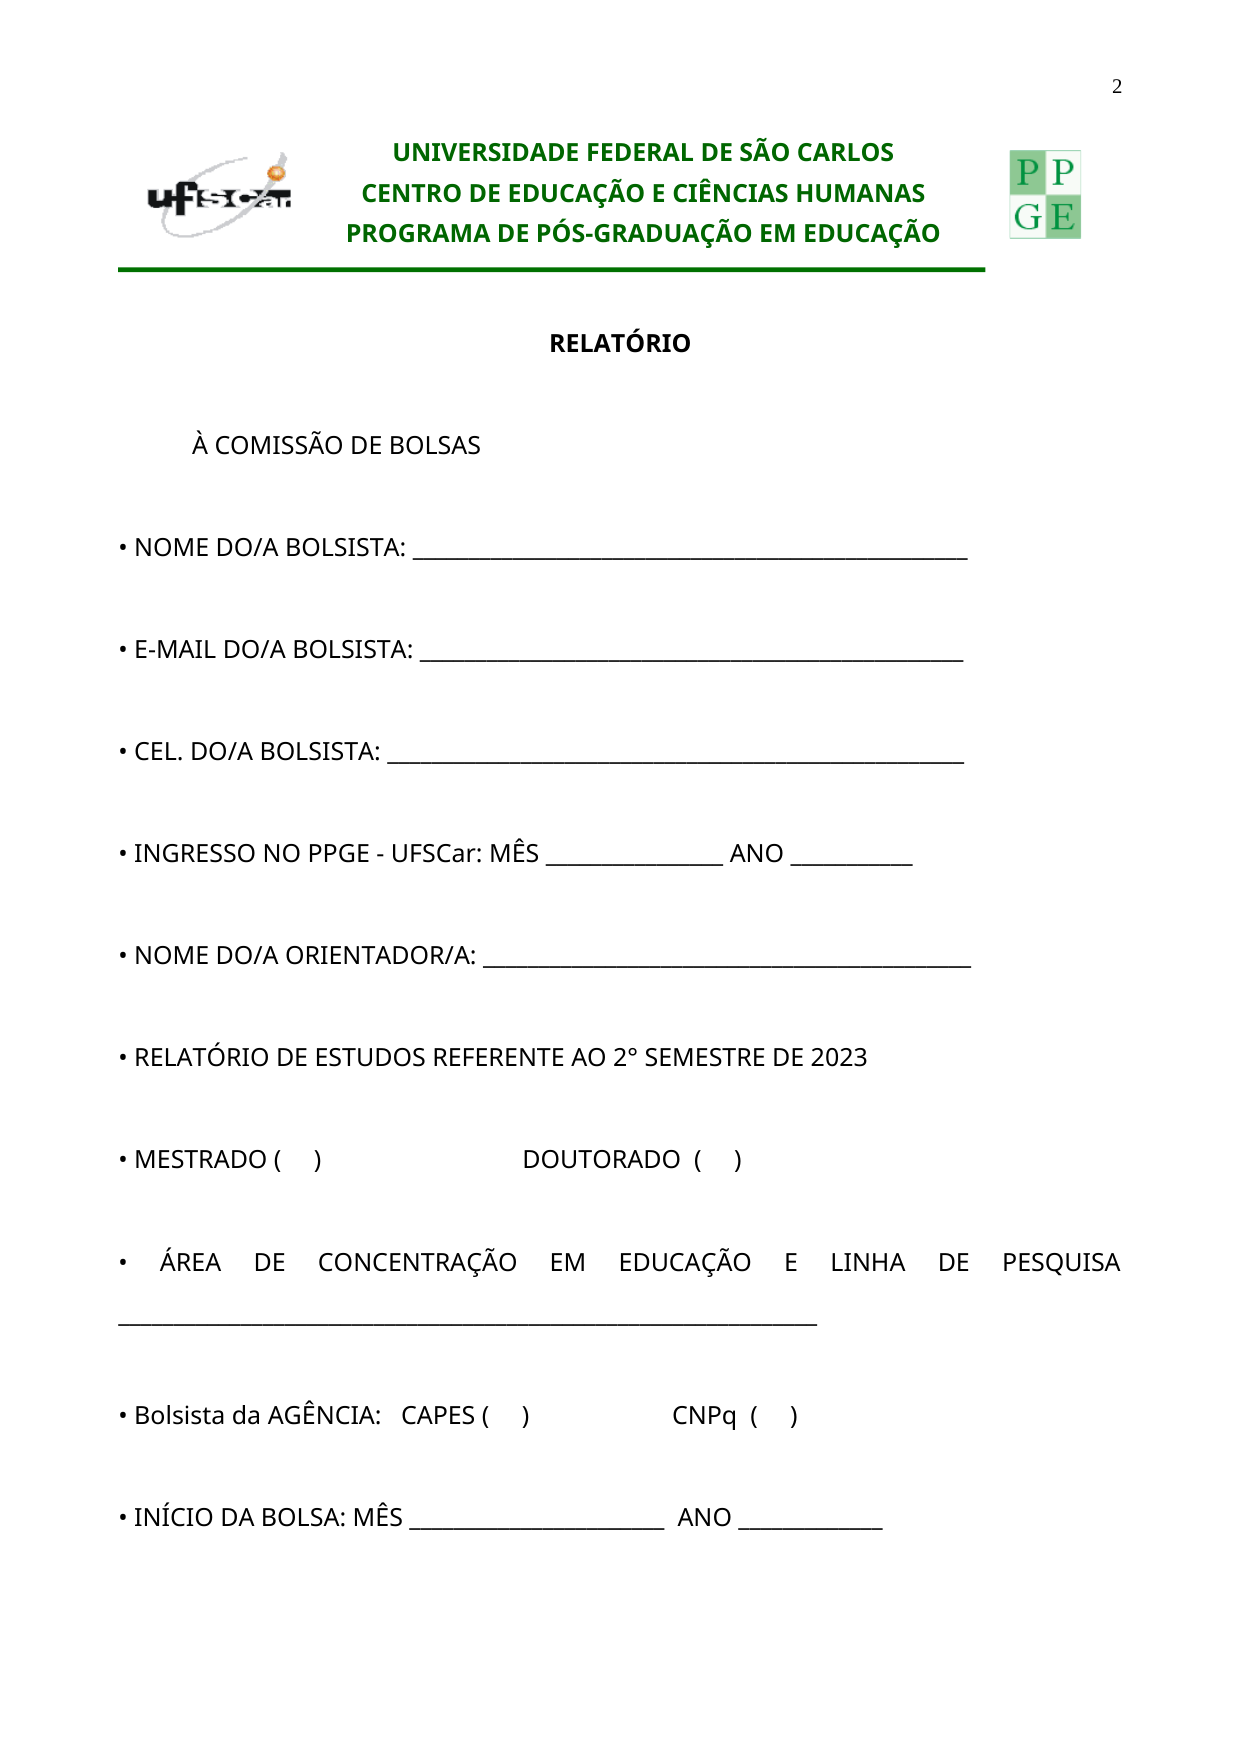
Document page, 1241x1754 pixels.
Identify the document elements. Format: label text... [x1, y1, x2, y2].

text • ÁREA DE CONCENTRAÇÃO EM EDUCAÇÃO E LINHA DE PESQUISA _______________________________________________________________ [118, 1244, 1122, 1329]
text • RELATÓRIO DE ESTUDOS REFERENTE AO 2° SEMESTRE DE 2023 [118, 1040, 1122, 1074]
text • INGRESSO NO PPGE - UFSCar: MÊS ________________ ANO ___________ [118, 836, 1122, 870]
picture [145, 150, 293, 240]
table_header [139, 122, 297, 267]
text • NOME DO/A ORIENTADOR/A: ____________________________________________ [118, 938, 1122, 972]
text • E-MAIL DO/A BOLSISTA: _________________________________________________ [118, 632, 1122, 666]
text • INÍCIO DA BOLSA: MÊS _______________________ ANO _____________ [118, 1499, 1122, 1533]
subtitle À COMISSÃO DE BOLSAS [118, 428, 1122, 462]
text RELATÓRIO [118, 326, 1122, 359]
table_header UNIVERSIDADE FEDERAL DE SÃO CARLOS CENTRO DE EDUCAÇÃO E CIÊNCIAS HUMANAS PROGRAMA DE PÓS-GRADUAÇÃO EM EDUCAÇÃO [298, 122, 989, 267]
text • NOME DO/A BOLSISTA: __________________________________________________ [118, 530, 1122, 564]
picture [1009, 150, 1082, 239]
table_header [989, 122, 1102, 267]
text • MESTRADO ( ) DOUTORADO ( ) [118, 1142, 1122, 1176]
text • Bolsista da AGÊNCIA: CAPES ( ) CNPq ( ) [118, 1397, 1122, 1431]
text • CEL. DO/A BOLSISTA: ____________________________________________________ [118, 734, 1122, 768]
